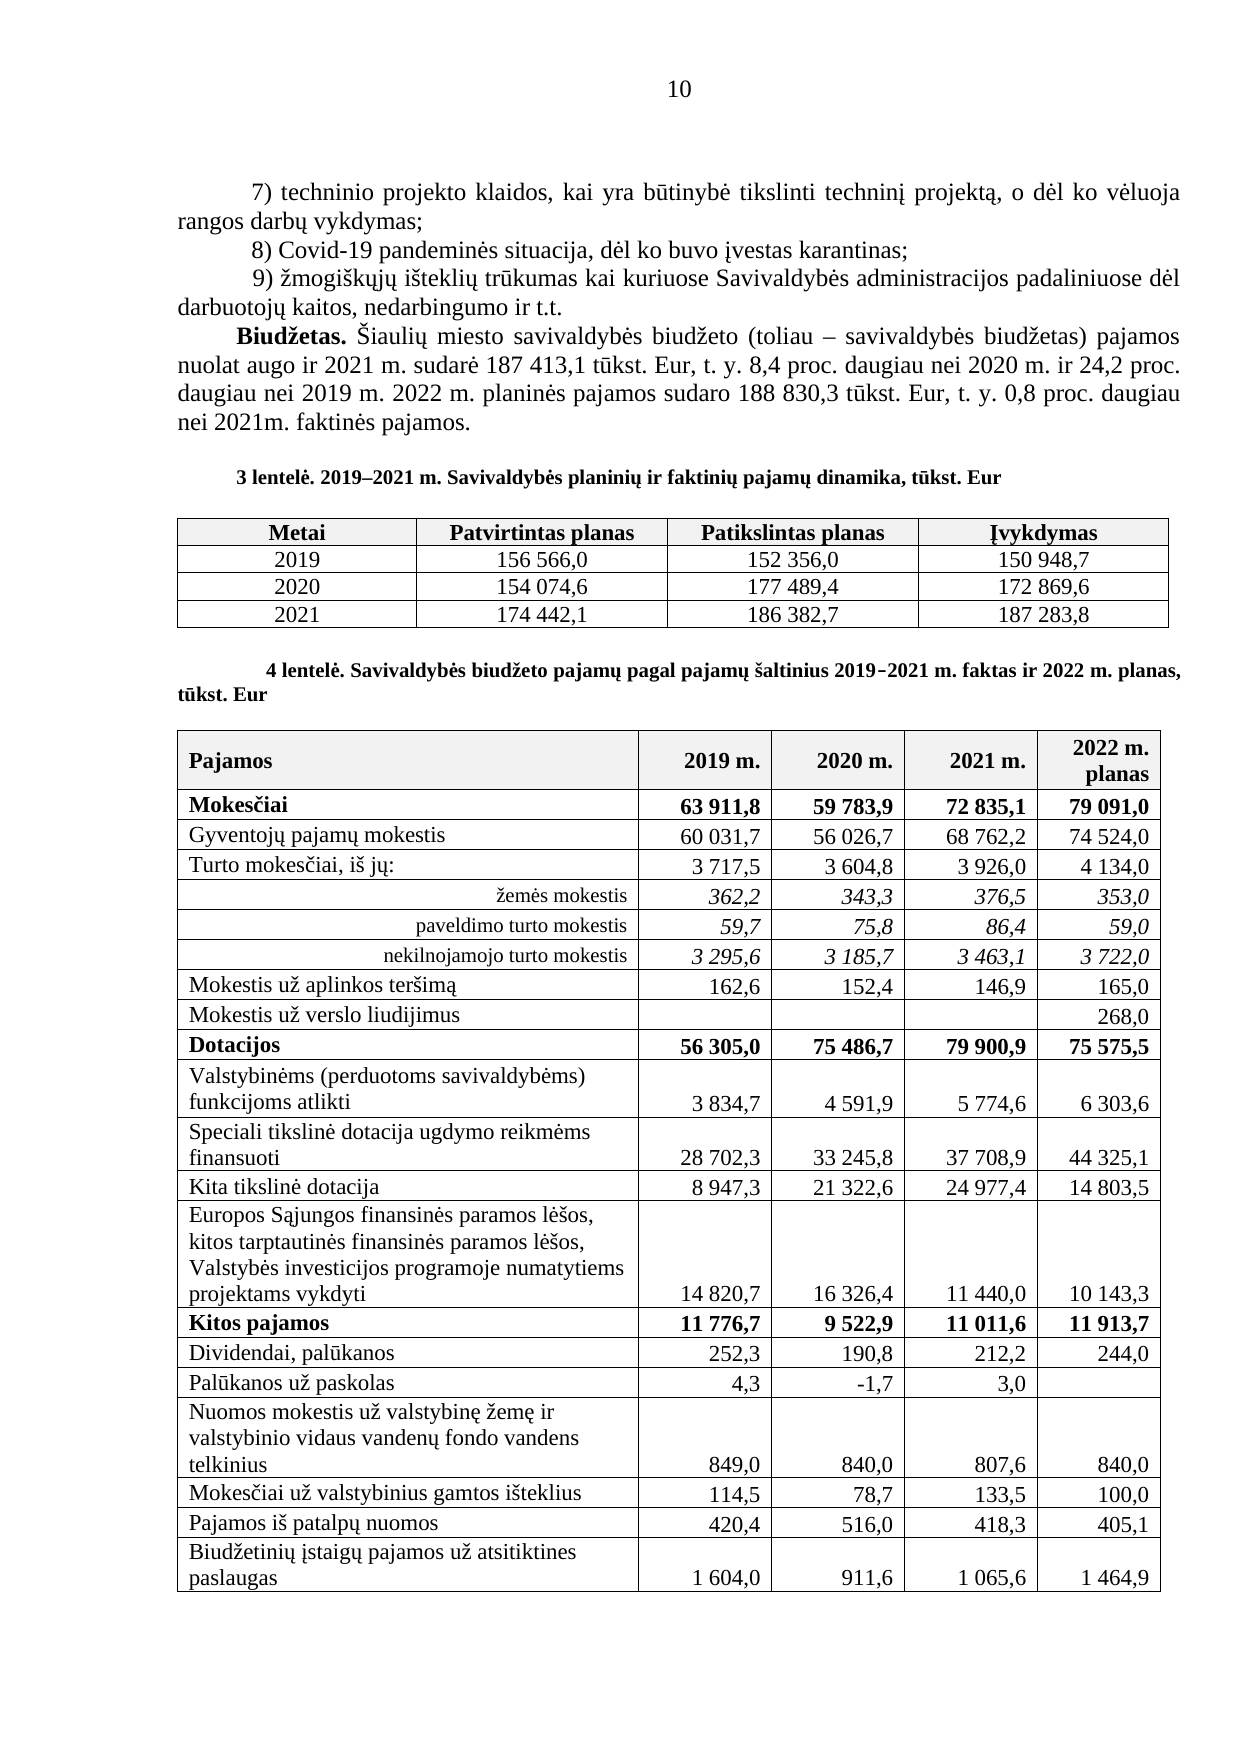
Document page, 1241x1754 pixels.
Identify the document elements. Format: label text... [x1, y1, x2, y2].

table_cell 146,9 [905, 970, 1037, 999]
table_cell 56 305,0 [639, 1030, 771, 1059]
table_header Metai [178, 519, 416, 545]
table_cell 165,0 [1038, 970, 1160, 999]
table_cell 75 486,7 [772, 1030, 904, 1059]
table_cell 2019 [178, 546, 416, 572]
table_cell 63 911,8 [639, 790, 771, 819]
table_cell 60 031,7 [639, 820, 771, 849]
table_cell 376,5 [905, 880, 1037, 909]
table_cell 154 074,6 [417, 573, 667, 600]
table_cell 840,0 [772, 1398, 904, 1477]
table_cell Kita tikslinė dotacija [178, 1171, 638, 1200]
table_cell 252,3 [639, 1338, 771, 1367]
table_cell Palūkanos už paskolas [178, 1368, 638, 1397]
table_cell 420,4 [639, 1508, 771, 1537]
table_cell Pajamos iš patalpų nuomos [178, 1508, 638, 1537]
table_cell 75 575,5 [1038, 1030, 1160, 1059]
table_cell 162,6 [639, 970, 771, 999]
table_cell žemės mokestis [178, 880, 638, 909]
table_cell 418,3 [905, 1508, 1037, 1537]
text 9) žmogiškųjų išteklių trūkumas kai kuriuose Savivaldybės administracijos padaliniuose dėl darbuotojų kaitos, nedarbingumo ir t.t. [177, 263, 1181, 321]
table_cell 190,8 [772, 1338, 904, 1367]
table_cell Europos Sąjungos finansinės paramos lėšos, kitos tarptautinės finansinės paramos lėšos, Valstybės investicijos programoje numatytiems projektams vykdyti [178, 1201, 638, 1307]
table_cell 186 382,7 [668, 601, 918, 627]
table_cell 3,0 [905, 1368, 1037, 1397]
table_cell 343,3 [772, 880, 904, 909]
table_header 2021 m. [905, 731, 1037, 789]
table_cell 74 524,0 [1038, 820, 1160, 849]
table_header 2022 m. planas [1038, 731, 1160, 789]
table_cell 79 091,0 [1038, 790, 1160, 819]
table_cell 4 591,9 [772, 1060, 904, 1117]
table_cell 156 566,0 [417, 546, 667, 572]
table_cell -1,7 [772, 1368, 904, 1397]
table_cell 114,5 [639, 1478, 771, 1507]
table_cell [772, 1000, 904, 1029]
table_cell 177 489,4 [668, 573, 918, 600]
table_cell 516,0 [772, 1508, 904, 1537]
table_cell 37 708,9 [905, 1118, 1037, 1170]
table_cell 33 245,8 [772, 1118, 904, 1170]
table_cell 3 463,1 [905, 940, 1037, 969]
table_cell 59 783,9 [772, 790, 904, 819]
table_cell 353,0 [1038, 880, 1160, 909]
table_cell 911,6 [772, 1538, 904, 1591]
table_header 2020 m. [772, 731, 904, 789]
table_cell 840,0 [1038, 1398, 1160, 1477]
table_cell 268,0 [1038, 1000, 1160, 1029]
table_cell 14 820,7 [639, 1201, 771, 1307]
table_cell 56 026,7 [772, 820, 904, 849]
table_cell 3 926,0 [905, 850, 1037, 879]
table_cell 59,7 [639, 910, 771, 939]
table_cell Biudžetinių įstaigų pajamos už atsitiktines paslaugas [178, 1538, 638, 1591]
table_cell Turto mokesčiai, iš jų: [178, 850, 638, 879]
table_cell 3 834,7 [639, 1060, 771, 1117]
text 8) Covid-19 pandeminės situacija, dėl ko buvo įvestas karantinas; [177, 235, 1181, 263]
table_header 2019 m. [639, 731, 771, 789]
table_cell 1 464,9 [1038, 1538, 1160, 1591]
table_cell 24 977,4 [905, 1171, 1037, 1200]
table_cell 187 283,8 [919, 601, 1168, 627]
table_cell 79 900,9 [905, 1030, 1037, 1059]
table_cell 21 322,6 [772, 1171, 904, 1200]
table_cell 3 717,5 [639, 850, 771, 879]
table_cell nekilnojamojo turto mokestis [178, 940, 638, 969]
table_cell 10 143,3 [1038, 1201, 1160, 1307]
table_cell 14 803,5 [1038, 1171, 1160, 1200]
table_cell 75,8 [772, 910, 904, 939]
text 3 lentelė. 2019‒2021 m. Savivaldybės planinių ir faktinių pajamų dinamika, tūkst. Eur [177, 465, 1181, 489]
table_cell 3 185,7 [772, 940, 904, 969]
table_cell 212,2 [905, 1338, 1037, 1367]
table_cell 1 065,6 [905, 1538, 1037, 1591]
table_cell 152,4 [772, 970, 904, 999]
text Biudžetas. Šiaulių miesto savivaldybės biudžeto (toliau – savivaldybės biudžetas) pajamos nuolat augo ir 2021 m. sudarė 187 413,1 tūkst. Eur, t. y. 8,4 proc. daugiau nei 2020 m. ir 24,2 proc. daugiau nei 2019 m. 2022 m. planinės pajamos sudaro 188 830,3 tūkst. Eur, t. y. 0,8 proc. daugiau nei 2021m. faktinės pajamos. [177, 321, 1181, 436]
table_cell 244,0 [1038, 1338, 1160, 1367]
table_header Įvykdymas [919, 519, 1168, 545]
table_cell 86,4 [905, 910, 1037, 939]
table_cell 807,6 [905, 1398, 1037, 1477]
table_cell 11 440,0 [905, 1201, 1037, 1307]
table_cell 405,1 [1038, 1508, 1160, 1537]
table_cell Mokesčiai [178, 790, 638, 819]
table_cell paveldimo turto mokestis [178, 910, 638, 939]
table_cell Dividendai, palūkanos [178, 1338, 638, 1367]
table_cell 3 604,8 [772, 850, 904, 879]
table_cell 172 869,6 [919, 573, 1168, 600]
table_cell 59,0 [1038, 910, 1160, 939]
table_header Patvirtintas planas [417, 519, 667, 545]
table_cell Gyventojų pajamų mokestis [178, 820, 638, 849]
table_cell 2020 [178, 573, 416, 600]
table_cell 152 356,0 [668, 546, 918, 572]
table_cell 3 295,6 [639, 940, 771, 969]
table_cell 150 948,7 [919, 546, 1168, 572]
table_header Patikslintas planas [668, 519, 918, 545]
table_cell [1038, 1368, 1160, 1397]
table_cell 2021 [178, 601, 416, 627]
table_cell 11 011,6 [905, 1308, 1037, 1337]
table_cell 1 604,0 [639, 1538, 771, 1591]
table_cell 362,2 [639, 880, 771, 909]
table_header Pajamos [178, 731, 638, 789]
table_cell 4 134,0 [1038, 850, 1160, 879]
table_cell 849,0 [639, 1398, 771, 1477]
table_cell Mokesčiai už valstybinius gamtos išteklius [178, 1478, 638, 1507]
table_cell Dotacijos [178, 1030, 638, 1059]
table_cell 6 303,6 [1038, 1060, 1160, 1117]
table_cell 11 913,7 [1038, 1308, 1160, 1337]
table_cell Nuomos mokestis už valstybinę žemę ir valstybinio vidaus vandenų fondo vandens telkinius [178, 1398, 638, 1477]
table_cell 8 947,3 [639, 1171, 771, 1200]
table_cell 16 326,4 [772, 1201, 904, 1307]
table_cell Mokestis už verslo liudijimus [178, 1000, 638, 1029]
table_cell 28 702,3 [639, 1118, 771, 1170]
text 4 lentelė. Savivaldybės biudžeto pajamų pagal pajamų šaltinius 2019–2021 m. faktas ir 2022 m. planas, tūkst. Eur [177, 657, 1181, 706]
table_cell 4,3 [639, 1368, 771, 1397]
table_cell [639, 1000, 771, 1029]
table_cell 78,7 [772, 1478, 904, 1507]
table_cell 44 325,1 [1038, 1118, 1160, 1170]
table_cell 11 776,7 [639, 1308, 771, 1337]
table_cell 100,0 [1038, 1478, 1160, 1507]
table_cell 9 522,9 [772, 1308, 904, 1337]
table_cell 174 442,1 [417, 601, 667, 627]
table_cell 3 722,0 [1038, 940, 1160, 969]
table_cell Speciali tikslinė dotacija ugdymo reikmėms finansuoti [178, 1118, 638, 1170]
table_cell Kitos pajamos [178, 1308, 638, 1337]
table_cell Mokestis už aplinkos teršimą [178, 970, 638, 999]
text 7) techninio projekto klaidos, kai yra būtinybė tikslinti techninį projektą, o dėl ko vėluoja rangos darbų vykdymas; [177, 177, 1181, 235]
table_cell 72 835,1 [905, 790, 1037, 819]
table_cell 68 762,2 [905, 820, 1037, 849]
table_cell 5 774,6 [905, 1060, 1037, 1117]
table_cell [905, 1000, 1037, 1029]
table_cell 133,5 [905, 1478, 1037, 1507]
table_cell Valstybinėms (perduotoms savivaldybėms) funkcijoms atlikti [178, 1060, 638, 1117]
